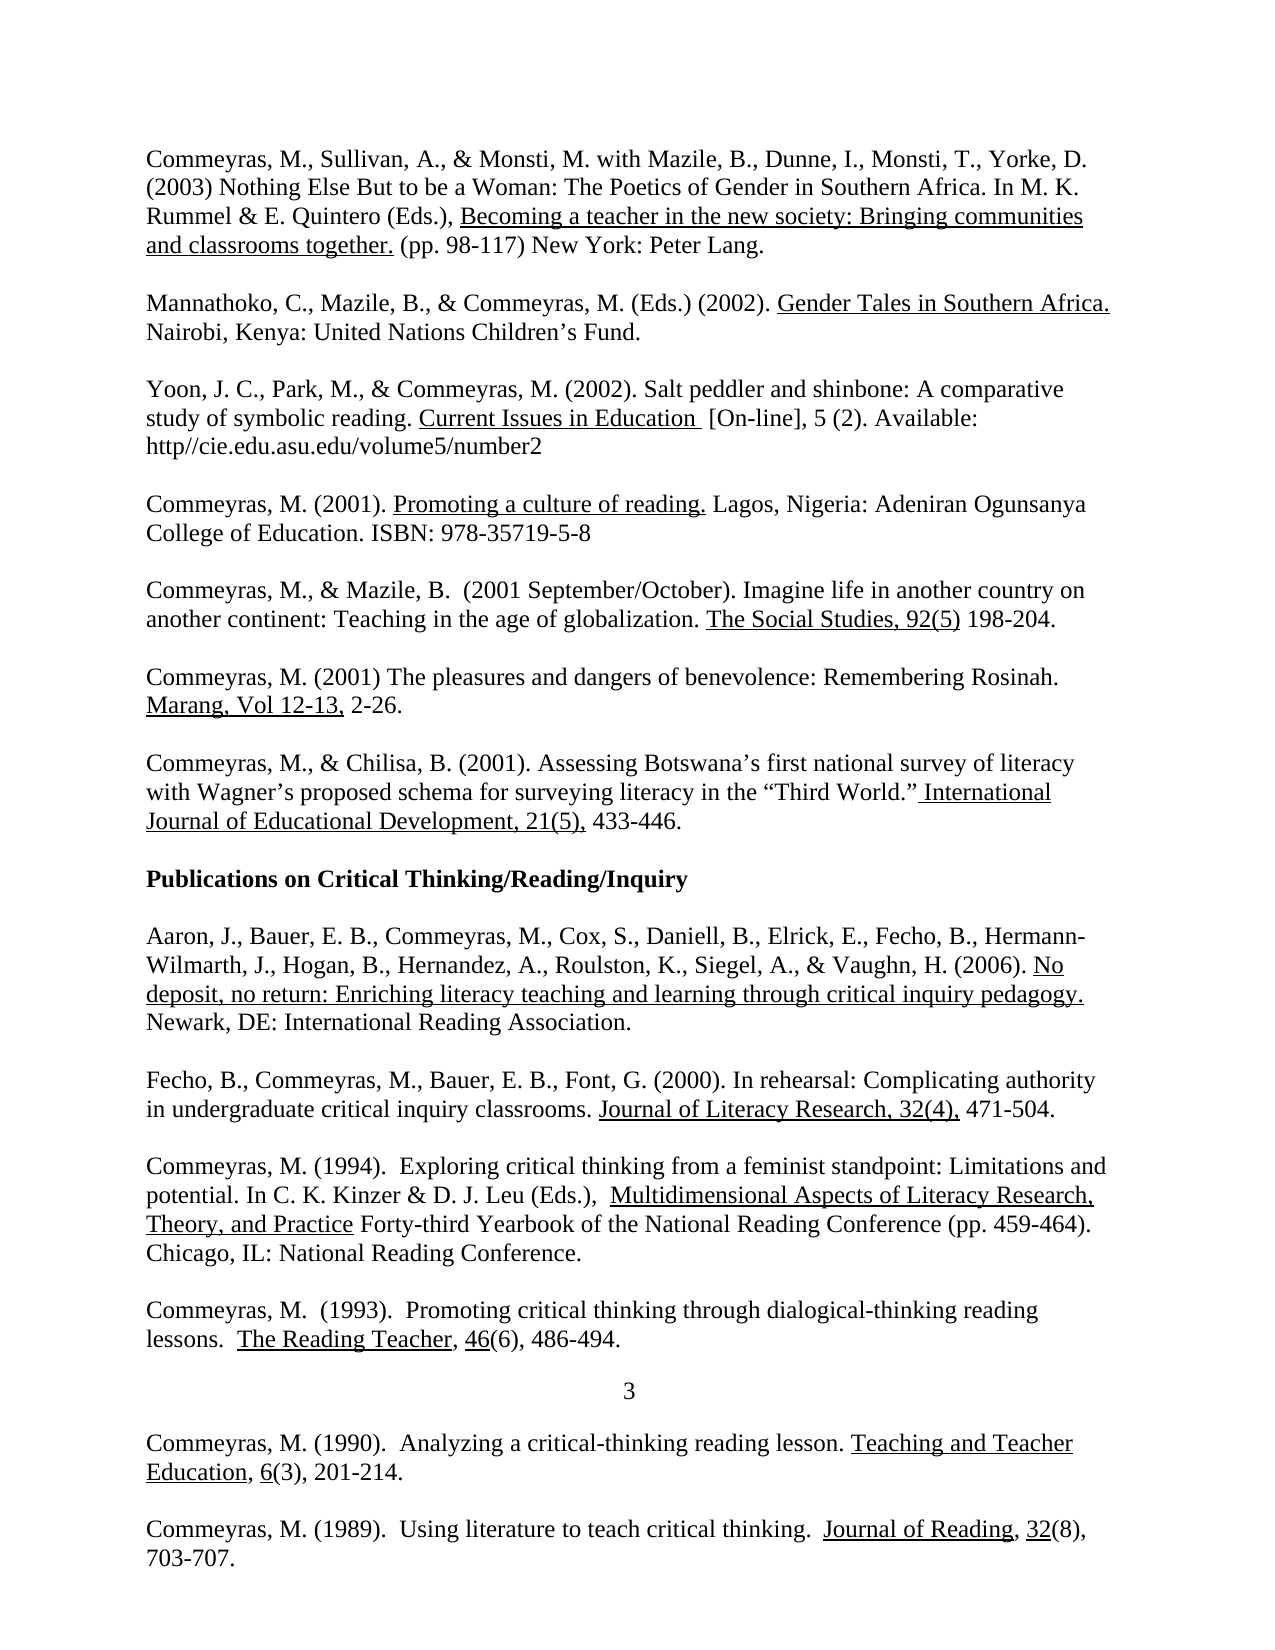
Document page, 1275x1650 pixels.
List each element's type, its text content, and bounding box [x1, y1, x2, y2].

text Commeyras, M. (1989). Using literature to teach critical thinking. Journal of Reading, 32(8), [146, 1514, 1133, 1543]
text Commeyras, M. (1990). Analyzing a critical-thinking reading lesson. Teaching and Teacher [146, 1428, 1133, 1456]
text Yoon, J. C., Park, M., & Commeyras, M. (2002). Salt peddler and shinbone: A comparative study of symbolic reading. Current Issues in Education [On-line], 5 (2). Available: http//cie.edu.asu.edu/volume5/number2 [146, 374, 1081, 460]
text Commeyras, M. (2001). Promoting a culture of reading. Lagos, Nigeria: Adeniran Ogunsanya [146, 489, 1133, 517]
text 703-707. [146, 1543, 1133, 1572]
text Commeyras, M. (2001) The pleasures and dangers of benevolence: Remembering Rosinah. Marang, Vol 12-13, 2-26. [146, 662, 1076, 719]
text Commeyras, M., & Chilisa, B. (2001). Assessing Botswana’s first national survey of literacy with Wagner’s proposed schema for surveying literacy in the “Third World.” International Journal of Educational Development, 21(5), 433-446. [146, 748, 1092, 834]
text 3 [623, 1376, 656, 1405]
text Commeyras, M. (1993). Promoting critical thinking through dialogical-thinking reading lessons. The Reading Teacher, 46(6), 486-494. [146, 1296, 1055, 1353]
text Commeyras, M., Sullivan, A., & Monsti, M. with Mazile, B., Dunne, I., Monsti, T., Yorke, D. (2003) Nothing Else But to be a Woman: The Poetics of Gender in Southern Africa. In M. K. Rummel & E. Quintero (Eds.), Becoming a teacher in the new society: Bringing communities and classrooms together. (pp. 98-117) New York: Peter Lang. [146, 144, 1104, 259]
text Mannathoko, C., Mazile, B., & Commeyras, M. (Eds.) (2002). Gender Tales in Southern Africa. Nairobi, Kenya: United Nations Children’s Fund. [146, 288, 1127, 345]
text Fecho, B., Commeyras, M., Bauer, E. B., Font, G. (2000). In rehearsal: Complicating authority in undergraduate critical inquiry classrooms. Journal of Literacy Research, 32(4), 471-504. [146, 1065, 1112, 1123]
text Commeyras, M. (1994). Exploring critical thinking from a feminist standpoint: Limitations and potential. In C. K. Kinzer & D. J. Leu (Eds.), Multidimensional Aspects of Literacy Research, Theory, and Practice Forty-third Yearbook of the National Reading Conference (pp. 459-464). Chicago, IL: National Reading Conference. [146, 1151, 1123, 1266]
text College of Education. ISBN: 978-35719-5-8 [146, 518, 1133, 546]
text Aaron, J., Bauer, E. B., Commeyras, M., Cox, S., Daniell, B., Elrick, E., Fecho, B., Hermann- Wilmarth, J., Hogan, B., Hernandez, A., Roulston, K., Siegel, A., & Vaughn, H. (2006). No deposit, no return: Enriching literacy teaching and learning through critical inquiry pedagogy. Newark, DE: International Reading Association. [146, 921, 1102, 1036]
text Commeyras, M., & Mazile, B. (2001 September/October). Imagine life in another country on another continent: Teaching in the age of globalization. The Social Studies, 92(5) 198-204. [146, 575, 1102, 633]
text Education, 6(3), 201-214. [146, 1457, 1133, 1485]
text Publications on Critical Thinking/Reading/Inquiry [146, 864, 1133, 892]
